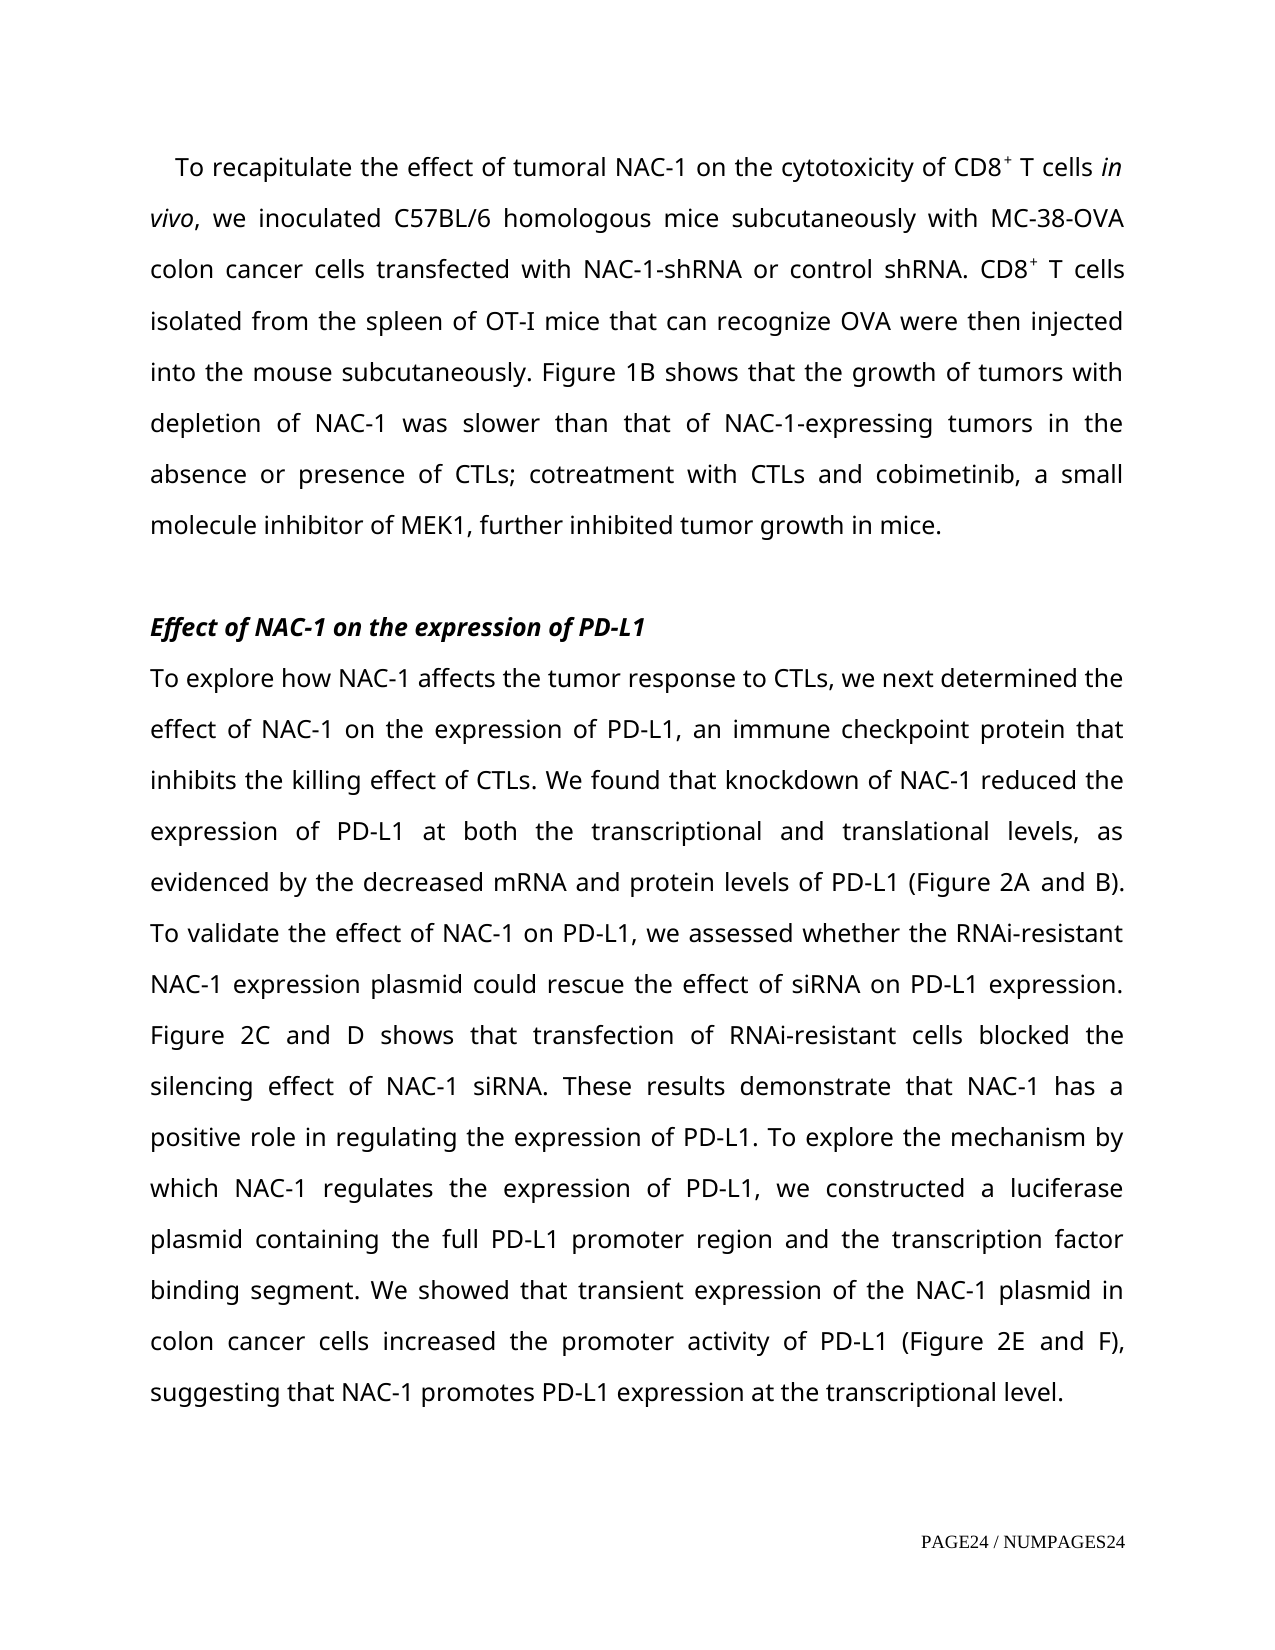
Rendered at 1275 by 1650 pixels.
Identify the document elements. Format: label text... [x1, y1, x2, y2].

text To recapitulate the effect of tumoral NAC-1 on the cytotoxicity of CD8+ T cells in vivo, we inoculated C57BL/6 homologous mice subcutaneously with MC-38-OVA colon cancer cells transfected with NAC-1-shRNA or control shRNA. CD8+ T cells isolated from the spleen of OT-I mice that can recognize OVA were then injected into the mouse subcutaneously. Figure 1B shows that the growth of tumors with depletion of NAC-1 was slower than that of NAC-1-expressing tumors in the absence or presence of CTLs; cotreatment with CTLs and cobimetinib, a small molecule inhibitor of MEK1, further inhibited tumor growth in mice. [150, 150, 1125, 541]
text Effect of NAC-1 on the expression of PD-L1 [150, 609, 1125, 643]
text To explore how NAC-1 affects the tumor response to CTLs, we next determined the effect of NAC-1 on the expression of PD-L1, an immune checkpoint protein that inhibits the killing effect of CTLs. We found that knockdown of NAC-1 reduced the expression of PD-L1 at both the transcriptional and translational levels, as evidenced by the decreased mRNA and protein levels of PD-L1 (Figure 2A and B). To validate the effect of NAC-1 on PD-L1, we assessed whether the RNAi-resistant NAC-1 expression plasmid could rescue the effect of siRNA on PD-L1 expression. Figure 2C and D shows that transfection of RNAi-resistant cells blocked the silencing effect of NAC-1 siRNA. These results demonstrate that NAC-1 has a positive role in regulating the expression of PD-L1. To explore the mechanism by which NAC-1 regulates the expression of PD-L1, we constructed a luciferase plasmid containing the full PD-L1 promoter region and the transcription factor binding segment. We showed that transient expression of the NAC-1 plasmid in colon cancer cells increased the promoter activity of PD-L1 (Figure 2E and F), suggesting that NAC-1 promotes PD-L1 expression at the transcriptional level. [150, 660, 1125, 1409]
